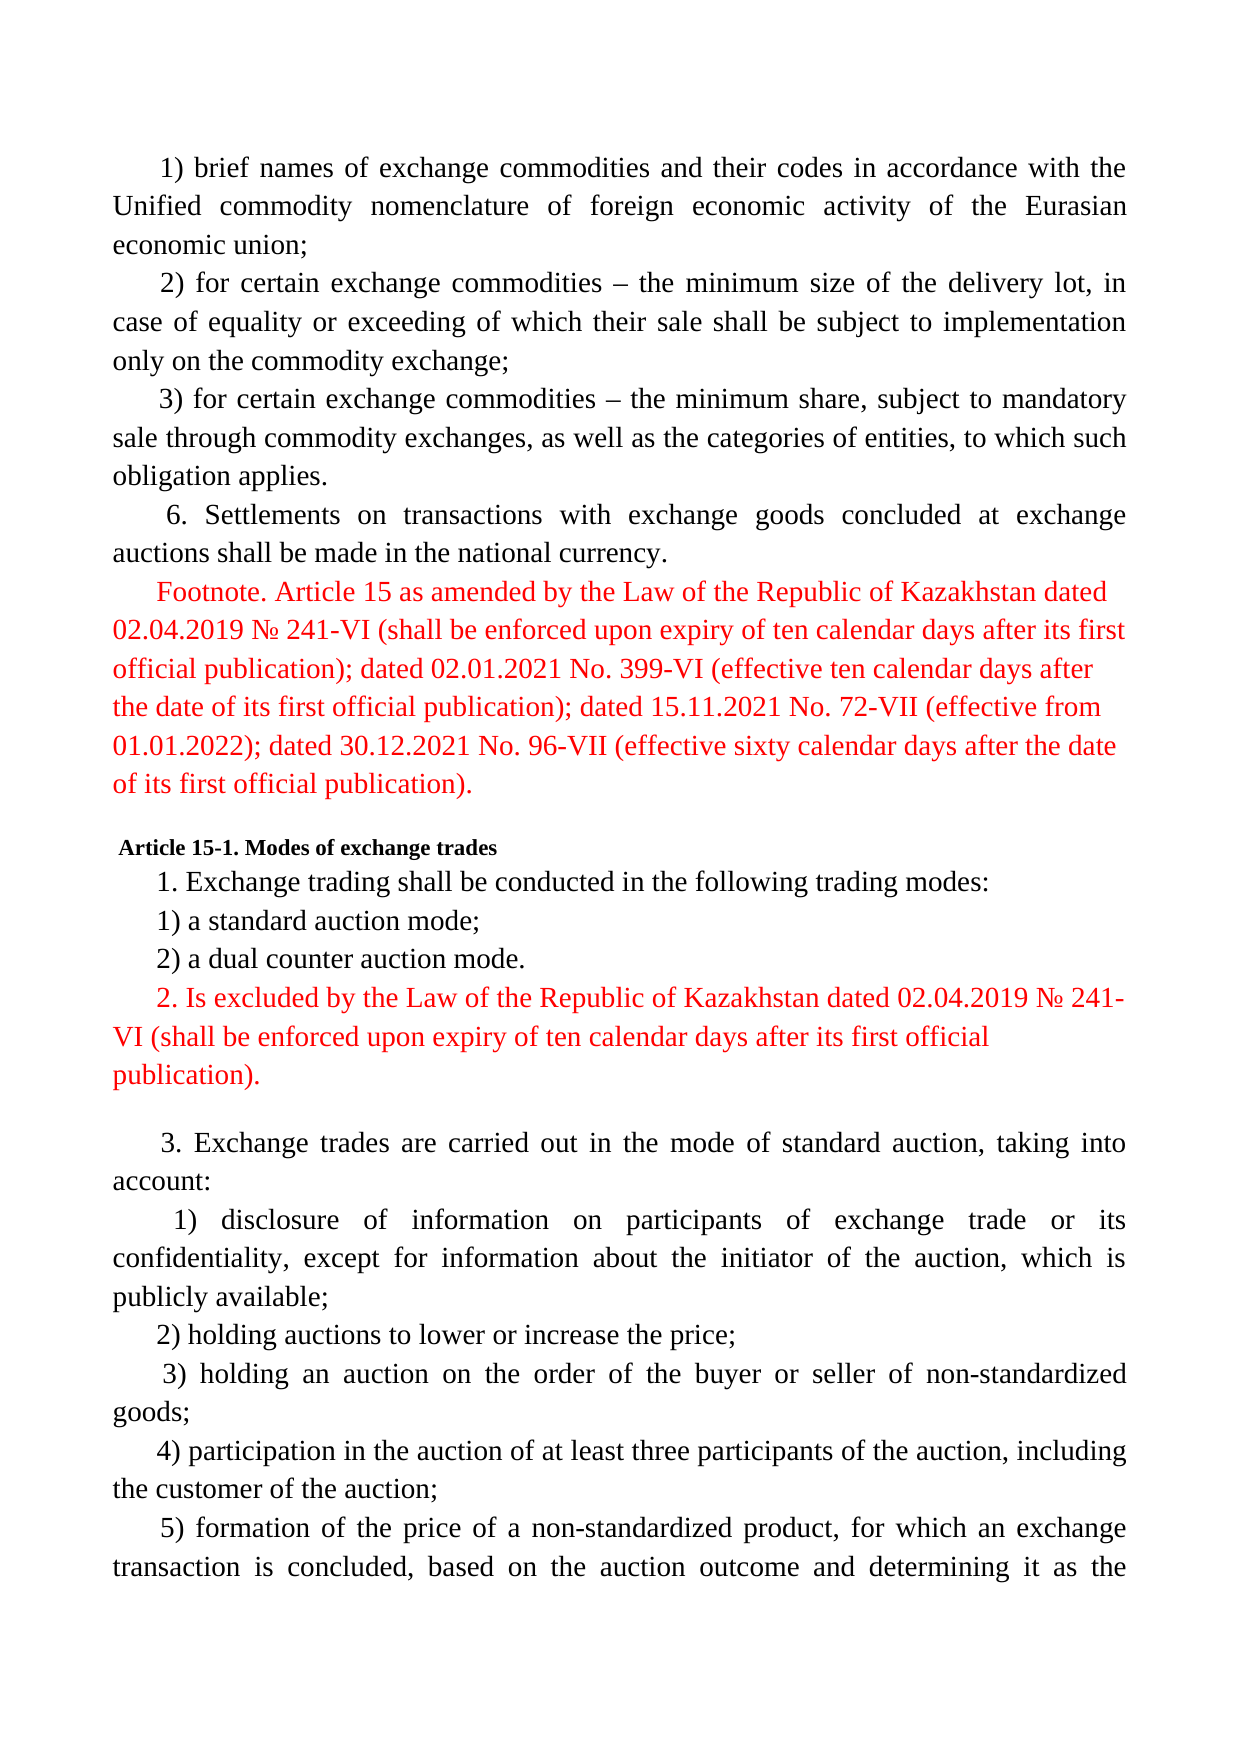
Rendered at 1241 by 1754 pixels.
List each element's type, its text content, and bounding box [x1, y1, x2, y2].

text 2) for certain exchange commodities – the minimum size of the delivery lot, in case of equality or exceeding of which their sale shall be subject to implementation only on the commodity exchange; [112, 266, 1128, 376]
text 6. Settlements on transactions with exchange goods concluded at exchange auctions shall be made in the national currency. [112, 497, 1128, 569]
text 1) brief names of exchange commodities and their codes in accordance with the Unified commodity nomenclature of foreign economic activity of the Eurasian economic union; [112, 150, 1128, 261]
text 3) for certain exchange commodities – the minimum share, subject to mandatory sale through commodity exchanges, as well as the categories of entities, to which such obligation applies. [112, 381, 1128, 492]
text 3. Exchange trades are carried out in the mode of standard auction, taking into account: [112, 1125, 1128, 1197]
text 1) a standard auction mode; [112, 903, 1128, 937]
text 3) holding an auction on the order of the buyer or seller of non-standardized goods; [112, 1356, 1128, 1428]
text Footnote. Article 15 as amended by the Law of the Republic of Kazakhstan dated 02.04.2019 № 241-VI (shall be enforced upon expiry of ten calendar days after its first official publication); dated 02.01.2021 No. 399-VI (effective ten calendar days after the date of its first official publication); dated 15.11.2021 No. 72-VII (effective from 01.01.2022); dated 30.12.2021 No. 96-VII (effective sixty calendar days after the date of its first official publication). [112, 574, 1128, 830]
text 1) disclosure of information on participants of exchange trade or its confidentiality, except for information about the initiator of the auction, which is publicly available; [112, 1202, 1128, 1312]
text 2) holding auctions to lower or increase the price; [112, 1317, 1128, 1351]
text 2. Is excluded by the Law of the Republic of Kazakhstan dated 02.04.2019 № 241-VI (shall be enforced upon expiry of ten calendar days after its first official publication). [112, 980, 1128, 1121]
text Article 15-1. Modes of exchange trades [112, 834, 1128, 861]
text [112, 1510, 1128, 1582]
text 4) participation in the auction of at least three participants of the auction, including the customer of the auction; [112, 1433, 1128, 1505]
text 1. Exchange trading shall be conducted in the following trading modes: [112, 864, 1128, 898]
text 2) a dual counter auction mode. [112, 942, 1128, 975]
